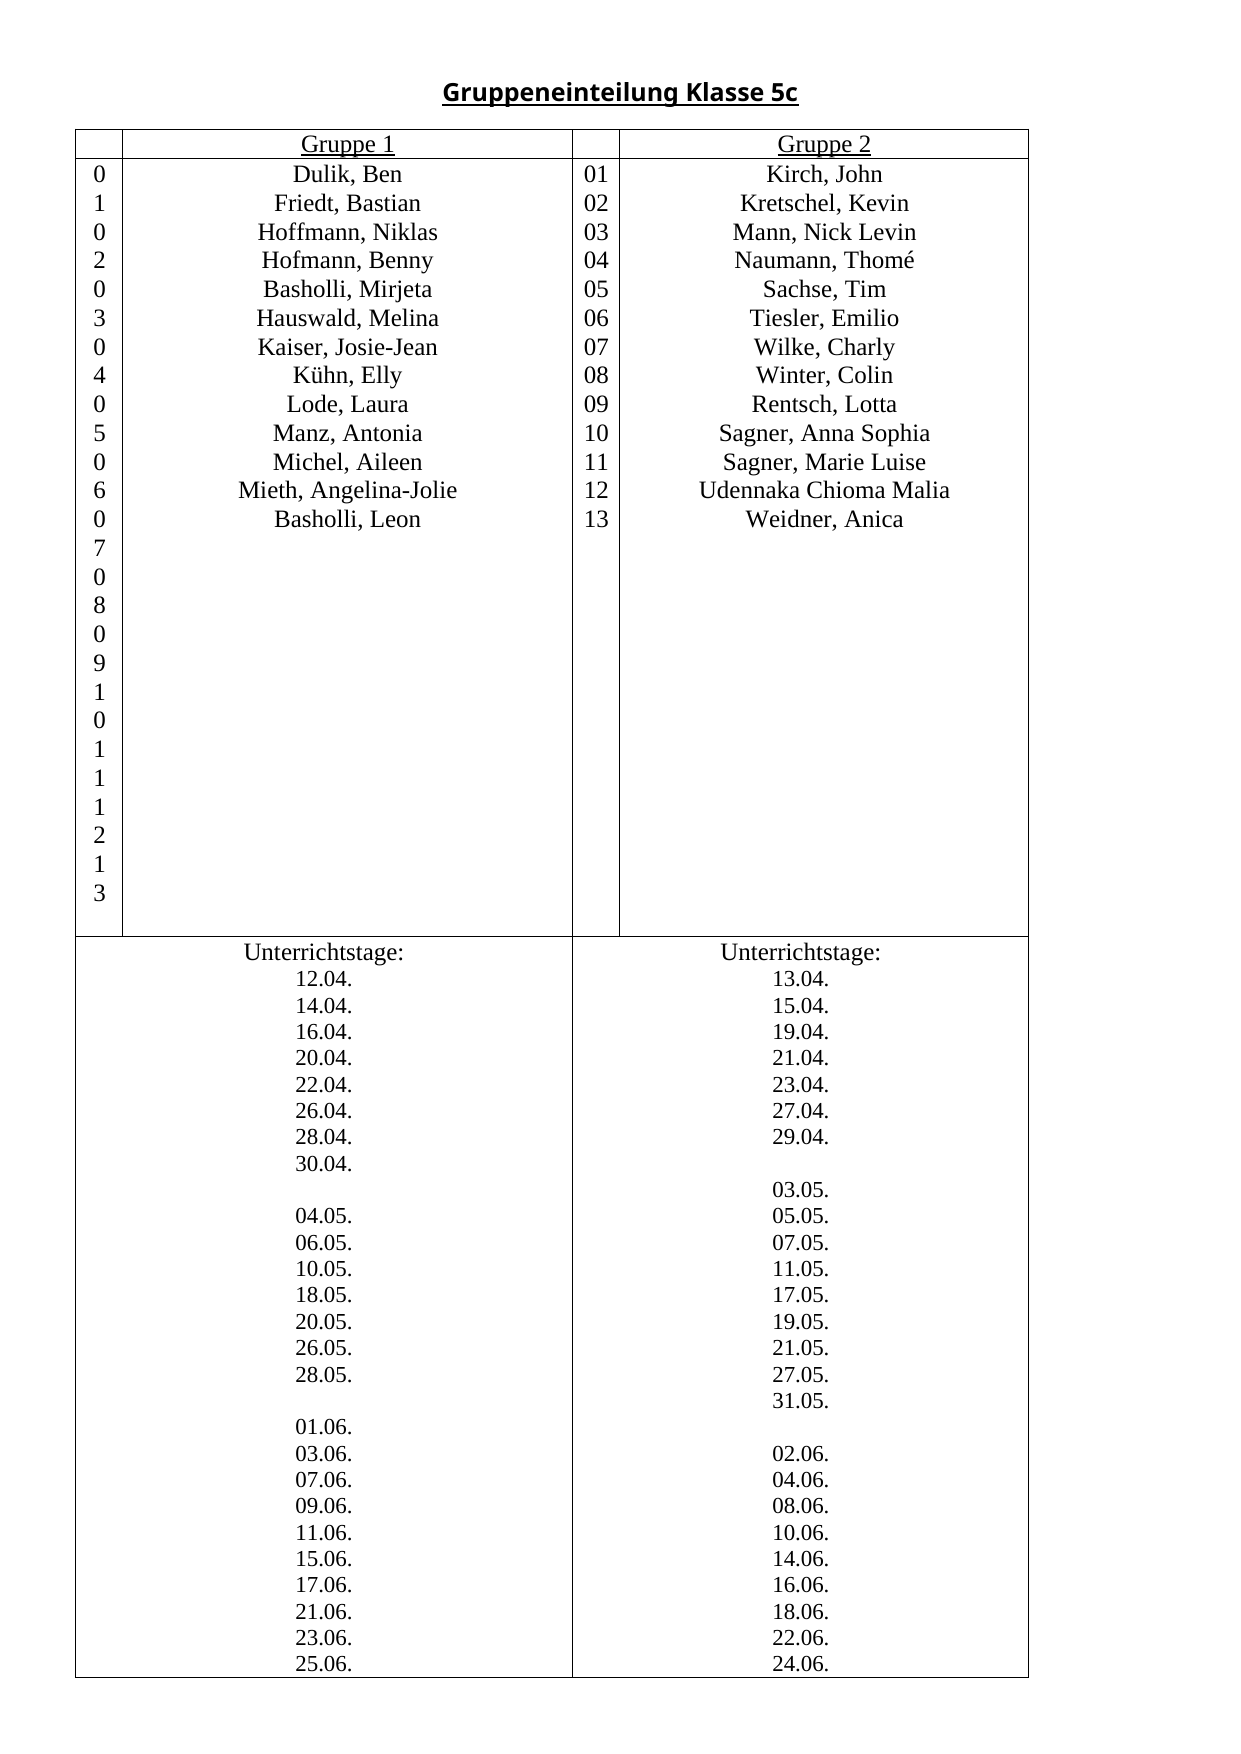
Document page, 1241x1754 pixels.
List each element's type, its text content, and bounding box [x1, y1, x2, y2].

table_cell 01 02 03 04 05 06 07 08 09 10 11 12 13 [573, 159, 619, 936]
table_header [76, 130, 122, 158]
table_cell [76, 937, 572, 1677]
table_header [573, 130, 619, 158]
text Gruppeneinteilung Klasse 5c [75, 75, 1165, 109]
table_cell Dulik, Ben Friedt, Bastian Hoffmann, Niklas Hofmann, Benny Basholli, Mirjeta Hauswald, Melina Kaiser, Josie-Jean Kühn, Elly Lode, Laura Manz, Antonia Michel, Aileen Mieth, Angelina-Jolie Basholli, Leon [123, 159, 572, 936]
table_header Gruppe 2 [620, 130, 1028, 158]
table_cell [573, 937, 1028, 1677]
table_cell Kirch, John Kretschel, Kevin Mann, Nick Levin Naumann, Thomé Sachse, Tim Tiesler, Emilio Wilke, Charly Winter, Colin Rentsch, Lotta Sagner, Anna Sophia Sagner, Marie Luise Udennaka Chioma Malia Weidner, Anica [620, 159, 1028, 936]
table_cell 01 02 03 04 05 06 07 08 09 10 11 12 13 [76, 159, 122, 936]
table_header Gruppe 1 [123, 130, 572, 158]
